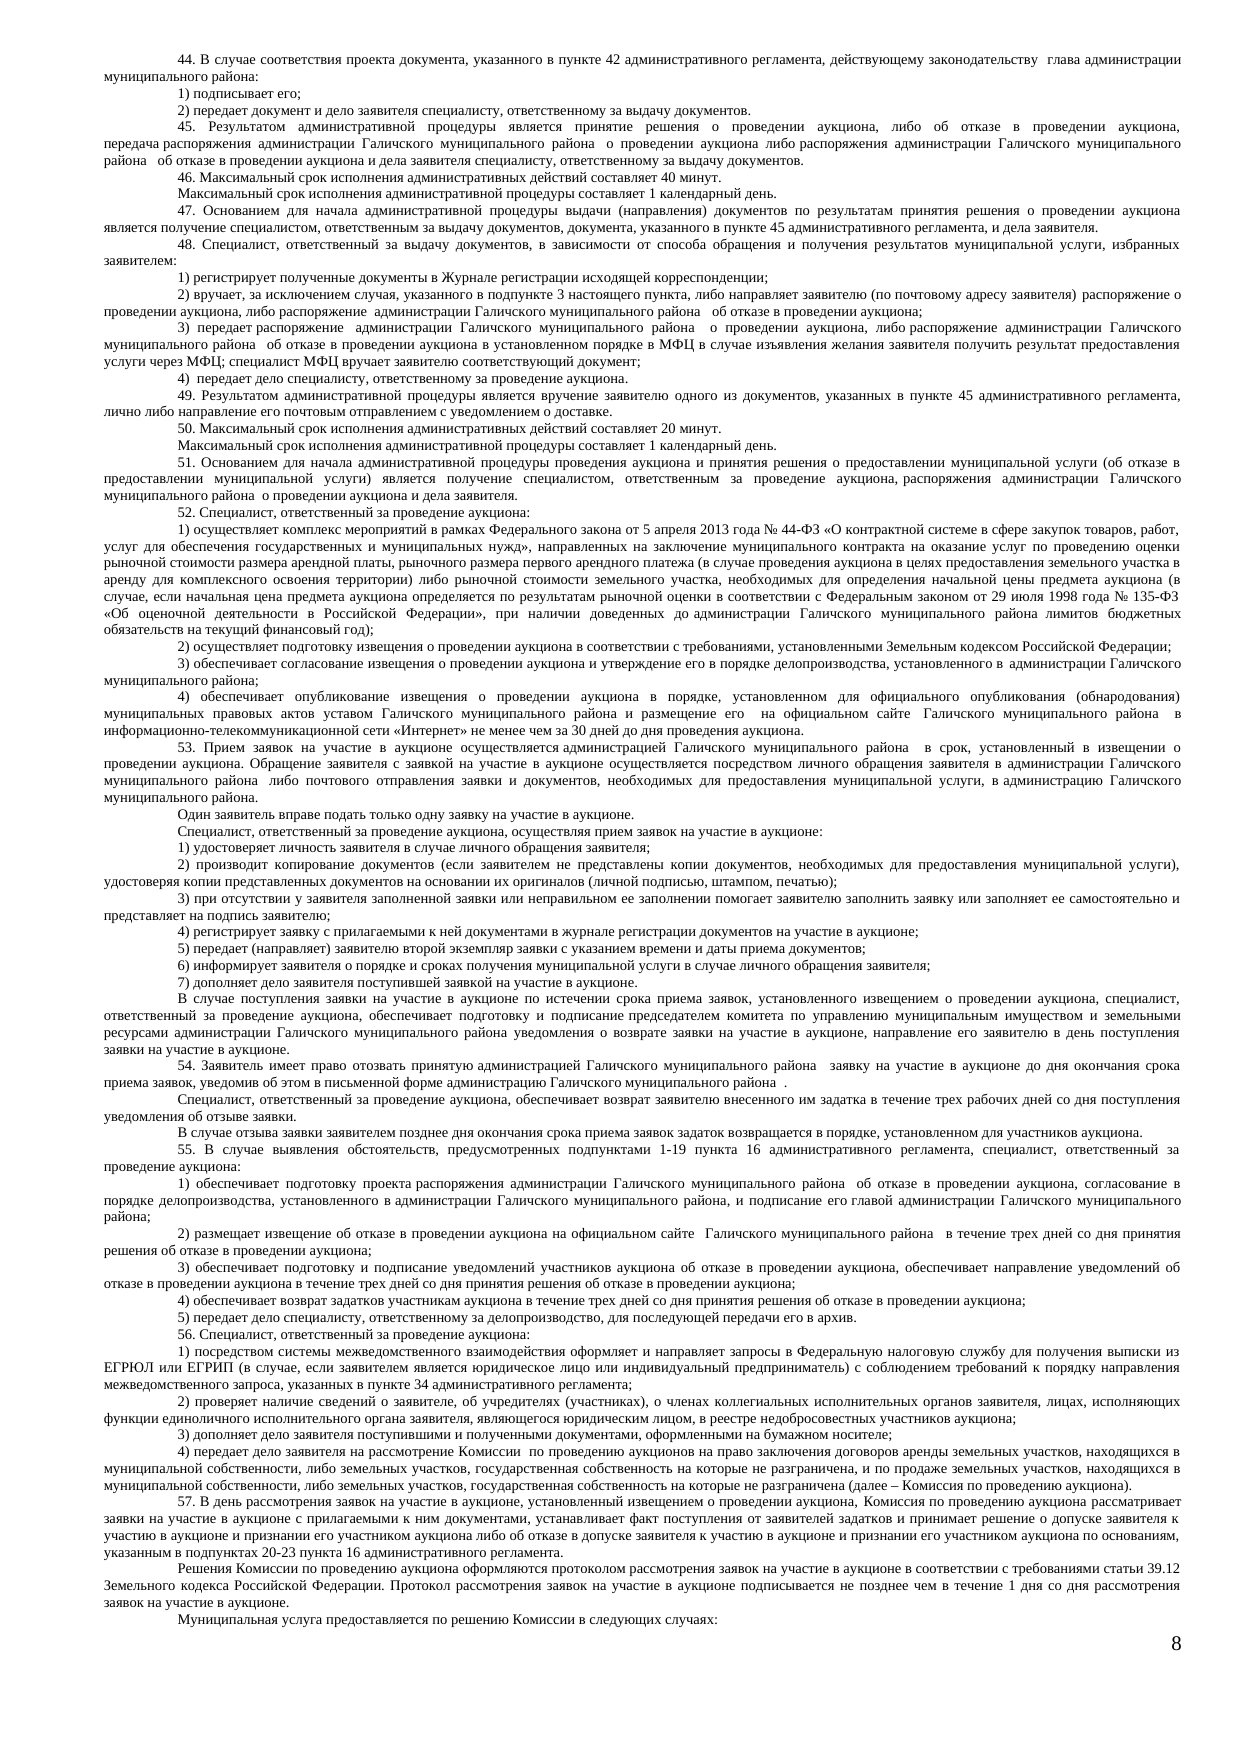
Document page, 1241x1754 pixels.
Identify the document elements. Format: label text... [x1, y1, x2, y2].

text 3) обеспечивает подготовку и подписание уведомлений участников аукциона об отказе в проведении аукциона, обеспечивает направление уведомлений об отказе в проведении аукциона в течение трех дней со дня принятия решения об отказе в проведении аукциона; [103, 1258, 1181, 1292]
text В случае поступления заявки на участие в аукционе по истечении срока приема заявок, установленного извещением о проведении аукциона, специалист, ответственный за проведение аукциона, обеспечивает подготовку и подписание председателем комитета по управлению муниципальным имуществом и земельными ресурсами администрации Галичского муниципального района уведомления о возврате заявки на участие в аукционе, направление его заявителю в день поступления заявки на участие в аукционе. [103, 990, 1181, 1057]
text 4) передает дело специалисту, ответственному за проведение аукциона. [103, 369, 1181, 386]
text 2) передает документ и дело заявителя специалисту, ответственному за выдачу документов. [103, 101, 1181, 118]
text 48. Специалист, ответственный за выдачу документов, в зависимости от способа обращения и получения результатов муниципальной услуги, избранных заявителем: [103, 235, 1181, 269]
text 51. Основанием для начала административной процедуры проведения аукциона и принятия решения о предоставлении муниципальной услуги (об отказе в предоставлении муниципальной услуги) является получение специалистом, ответственным за проведение аукциона, распоряжения администрации Галичского муниципального района о проведении аукциона и дела заявителя. [103, 453, 1181, 504]
text 45. Результатом административной процедуры является принятие решения о проведении аукциона, либо об отказе в проведении аукциона, передача распоряжения администрации Галичского муниципального района о проведении аукциона либо распоряжения администрации Галичского муниципального района об отказе в проведении аукциона и дела заявителя специалисту, ответственному за выдачу документов. [103, 118, 1181, 168]
text 57. В день рассмотрения заявок на участие в аукционе, установленный извещением о проведении аукциона, Комиссия по проведению аукциона рассматривает заявки на участие в аукционе с прилагаемыми к ним документами, устанавливает факт поступления от заявителей задатков и принимает решение о допуске заявителя к участию в аукционе и признании его участником аукциона либо об отказе в допуске заявителя к участию в аукционе и признании его участником аукциона по основаниям, указанным в подпунктах 20-23 пункта 16 административного регламента. [103, 1493, 1181, 1560]
text 3) передает распоряжение администрации Галичского муниципального района о проведении аукциона, либо распоряжение администрации Галичского муниципального района об отказе в проведении аукциона в установленном порядке в МФЦ в случае изъявления желания заявителя получить результат предоставления услуги через МФЦ; специалист МФЦ вручает заявителю соответствующий документ; [103, 319, 1181, 369]
text 5) передает дело специалисту, ответственному за делопроизводство, для последующей передачи его в архив. [103, 1309, 1181, 1326]
text Специалист, ответственный за проведение аукциона, обеспечивает возврат заявителю внесенного им задатка в течение трех рабочих дней со дня поступления уведомления об отзыве заявки. [103, 1091, 1181, 1124]
text 1) посредством системы межведомственного взаимодействия оформляет и направляет запросы в Федеральную налоговую службу для получения выписки из ЕГРЮЛ или ЕГРИП (в случае, если заявителем является юридическое лицо или индивидуальный предприниматель) с соблюдением требований к порядку направления межведомственного запроса, указанных в пункте 34 административного регламента; [103, 1342, 1181, 1393]
text 1) регистрирует полученные документы в Журнале регистрации исходящей корреспонденции; [103, 269, 1181, 286]
text 4) обеспечивает опубликование извещения о проведении аукциона в порядке, установленном для официального опубликования (обнародования) муниципальных правовых актов уставом Галичского муниципального района и размещение его на официальном сайте Галичского муниципального района в информационно-телекоммуникационной сети «Интернет» не менее чем за 30 дней до дня проведения аукциона. [103, 688, 1181, 738]
text 7) дополняет дело заявителя поступившей заявкой на участие в аукционе. [103, 973, 1181, 990]
text 2) производит копирование документов (если заявителем не представлены копии документов, необходимых для предоставления муниципальной услуги), удостоверяя копии представленных документов на основании их оригиналов (личной подписью, штампом, печатью); [103, 856, 1181, 889]
text Муниципальная услуга предоставляется по решению Комиссии в следующих случаях: [103, 1611, 1181, 1627]
text Решения Комиссии по проведению аукциона оформляются протоколом рассмотрения заявок на участие в аукционе в соответствии с требованиями статьи 39.12 Земельного кодекса Российской Федерации. Протокол рассмотрения заявок на участие в аукционе подписывается не позднее чем в течение 1 дня со дня рассмотрения заявок на участие в аукционе. [103, 1560, 1181, 1611]
text Максимальный срок исполнения административной процедуры составляет 1 календарный день. [103, 185, 1181, 202]
text 44. В случае соответствия проекта документа, указанного в пункте 42 административного регламента, действующему законодательству глава администрации муниципального района: [103, 51, 1181, 84]
text 2) осуществляет подготовку извещения о проведении аукциона в соответствии с требованиями, установленными Земельным кодексом Российской Федерации; [103, 638, 1181, 655]
text Максимальный срок исполнения административной процедуры составляет 1 календарный день. [103, 437, 1181, 453]
text 54. Заявитель имеет право отозвать принятую администрацией Галичского муниципального района заявку на участие в аукционе до дня окончания срока приема заявок, уведомив об этом в письменной форме администрацию Галичского муниципального района . [103, 1057, 1181, 1091]
text 4) регистрирует заявку с прилагаемыми к ней документами в журнале регистрации документов на участие в аукционе; [103, 923, 1181, 940]
text 1) осуществляет комплекс мероприятий в рамках Федерального закона от 5 апреля 2013 года № 44-ФЗ «О контрактной системе в сфере закупок товаров, работ, услуг для обеспечения государственных и муниципальных нужд», направленных на заключение муниципального контракта на оказание услуг по проведению оценки рыночной стоимости размера арендной платы, рыночного размера первого арендного платежа (в случае проведения аукциона в целях предоставления земельного участка в аренду для комплексного освоения территории) либо рыночной стоимости земельного участка, необходимых для определения начальной цены предмета аукциона (в случае, если начальная цена предмета аукциона определяется по результатам рыночной оценки в соответствии с Федеральным законом от 29 июля 1998 года № 135-ФЗ «Об оценочной деятельности в Российской Федерации», при наличии доведенных до администрации Галичского муниципального района лимитов бюджетных обязательств на текущий финансовый год); [103, 521, 1181, 638]
text 47. Основанием для начала административной процедуры выдачи (направления) документов по результатам принятия решения о проведении аукциона является получение специалистом, ответственным за выдачу документов, документа, указанного в пункте 45 административного регламента, и дела заявителя. [103, 202, 1181, 235]
text 2) проверяет наличие сведений о заявителе, об учредителях (участниках), о членах коллегиальных исполнительных органов заявителя, лицах, исполняющих функции единоличного исполнительного органа заявителя, являющегося юридическим лицом, в реестре недобросовестных участников аукциона; [103, 1393, 1181, 1426]
text 53. Прием заявок на участие в аукционе осуществляется администрацией Галичского муниципального района в срок, установленный в извещении о проведении аукциона. Обращение заявителя с заявкой на участие в аукционе осуществляется посредством личного обращения заявителя в администрации Галичского муниципального района либо почтового отправления заявки и документов, необходимых для предоставления муниципальной услуги, в администрацию Галичского муниципального района. [103, 738, 1181, 806]
text 3) дополняет дело заявителя поступившими и полученными документами, оформленными на бумажном носителе; [103, 1426, 1181, 1443]
text 3) при отсутствии у заявителя заполненной заявки или неправильном ее заполнении помогает заявителю заполнить заявку или заполняет ее самостоятельно и представляет на подпись заявителю; [103, 889, 1181, 923]
text 3) обеспечивает согласование извещения о проведении аукциона и утверждение его в порядке делопроизводства, установленного в администрации Галичского муниципального района; [103, 655, 1181, 688]
text Один заявитель вправе подать только одну заявку на участие в аукционе. [103, 806, 1181, 822]
text 50. Максимальный срок исполнения административных действий составляет 20 минут. [103, 420, 1181, 437]
text 55. В случае выявления обстоятельств, предусмотренных подпунктами 1-19 пункта 16 административного регламента, специалист, ответственный за проведение аукциона: [103, 1141, 1181, 1174]
text 49. Результатом административной процедуры является вручение заявителю одного из документов, указанных в пункте 45 административного регламента, лично либо направление его почтовым отправлением с уведомлением о доставке. [103, 386, 1181, 420]
text В случае отзыва заявки заявителем позднее дня окончания срока приема заявок задаток возвращается в порядке, установленном для участников аукциона. [103, 1124, 1181, 1141]
text 56. Специалист, ответственный за проведение аукциона: [103, 1326, 1181, 1342]
text 1) подписывает его; [103, 84, 1181, 101]
text 6) информирует заявителя о порядке и сроках получения муниципальной услуги в случае личного обращения заявителя; [103, 957, 1181, 973]
text 2) размещает извещение об отказе в проведении аукциона на официальном сайте Галичского муниципального района в течение трех дней со дня принятия решения об отказе в проведении аукциона; [103, 1225, 1181, 1258]
text 5) передает (направляет) заявителю второй экземпляр заявки с указанием времени и даты приема документов; [103, 940, 1181, 957]
text 46. Максимальный срок исполнения административных действий составляет 40 минут. [103, 168, 1181, 185]
text 4) передает дело заявителя на рассмотрение Комиссии по проведению аукционов на право заключения договоров аренды земельных участков, находящихся в муниципальной собственности, либо земельных участков, государственная собственность на которые не разграничена, и по продаже земельных участков, находящихся в муниципальной собственности, либо земельных участков, государственная собственность на которые не разграничена (далее – Комиссия по проведению аукциона). [103, 1443, 1181, 1493]
text 1) удостоверяет личность заявителя в случае личного обращения заявителя; [103, 839, 1181, 856]
text 4) обеспечивает возврат задатков участникам аукциона в течение трех дней со дня принятия решения об отказе в проведении аукциона; [103, 1292, 1181, 1309]
text Специалист, ответственный за проведение аукциона, осуществляя прием заявок на участие в аукционе: [103, 822, 1181, 839]
text 52. Специалист, ответственный за проведение аукциона: [103, 504, 1181, 521]
text 1) обеспечивает подготовку проекта распоряжения администрации Галичского муниципального района об отказе в проведении аукциона, согласование в порядке делопроизводства, установленного в администрации Галичского муниципального района, и подписание его главой администрации Галичского муниципального района; [103, 1174, 1181, 1225]
text 2) вручает, за исключением случая, указанного в подпункте 3 настоящего пункта, либо направляет заявителю (по почтовому адресу заявителя) распоряжение о проведении аукциона, либо распоряжение администрации Галичского муниципального района об отказе в проведении аукциона; [103, 286, 1181, 319]
